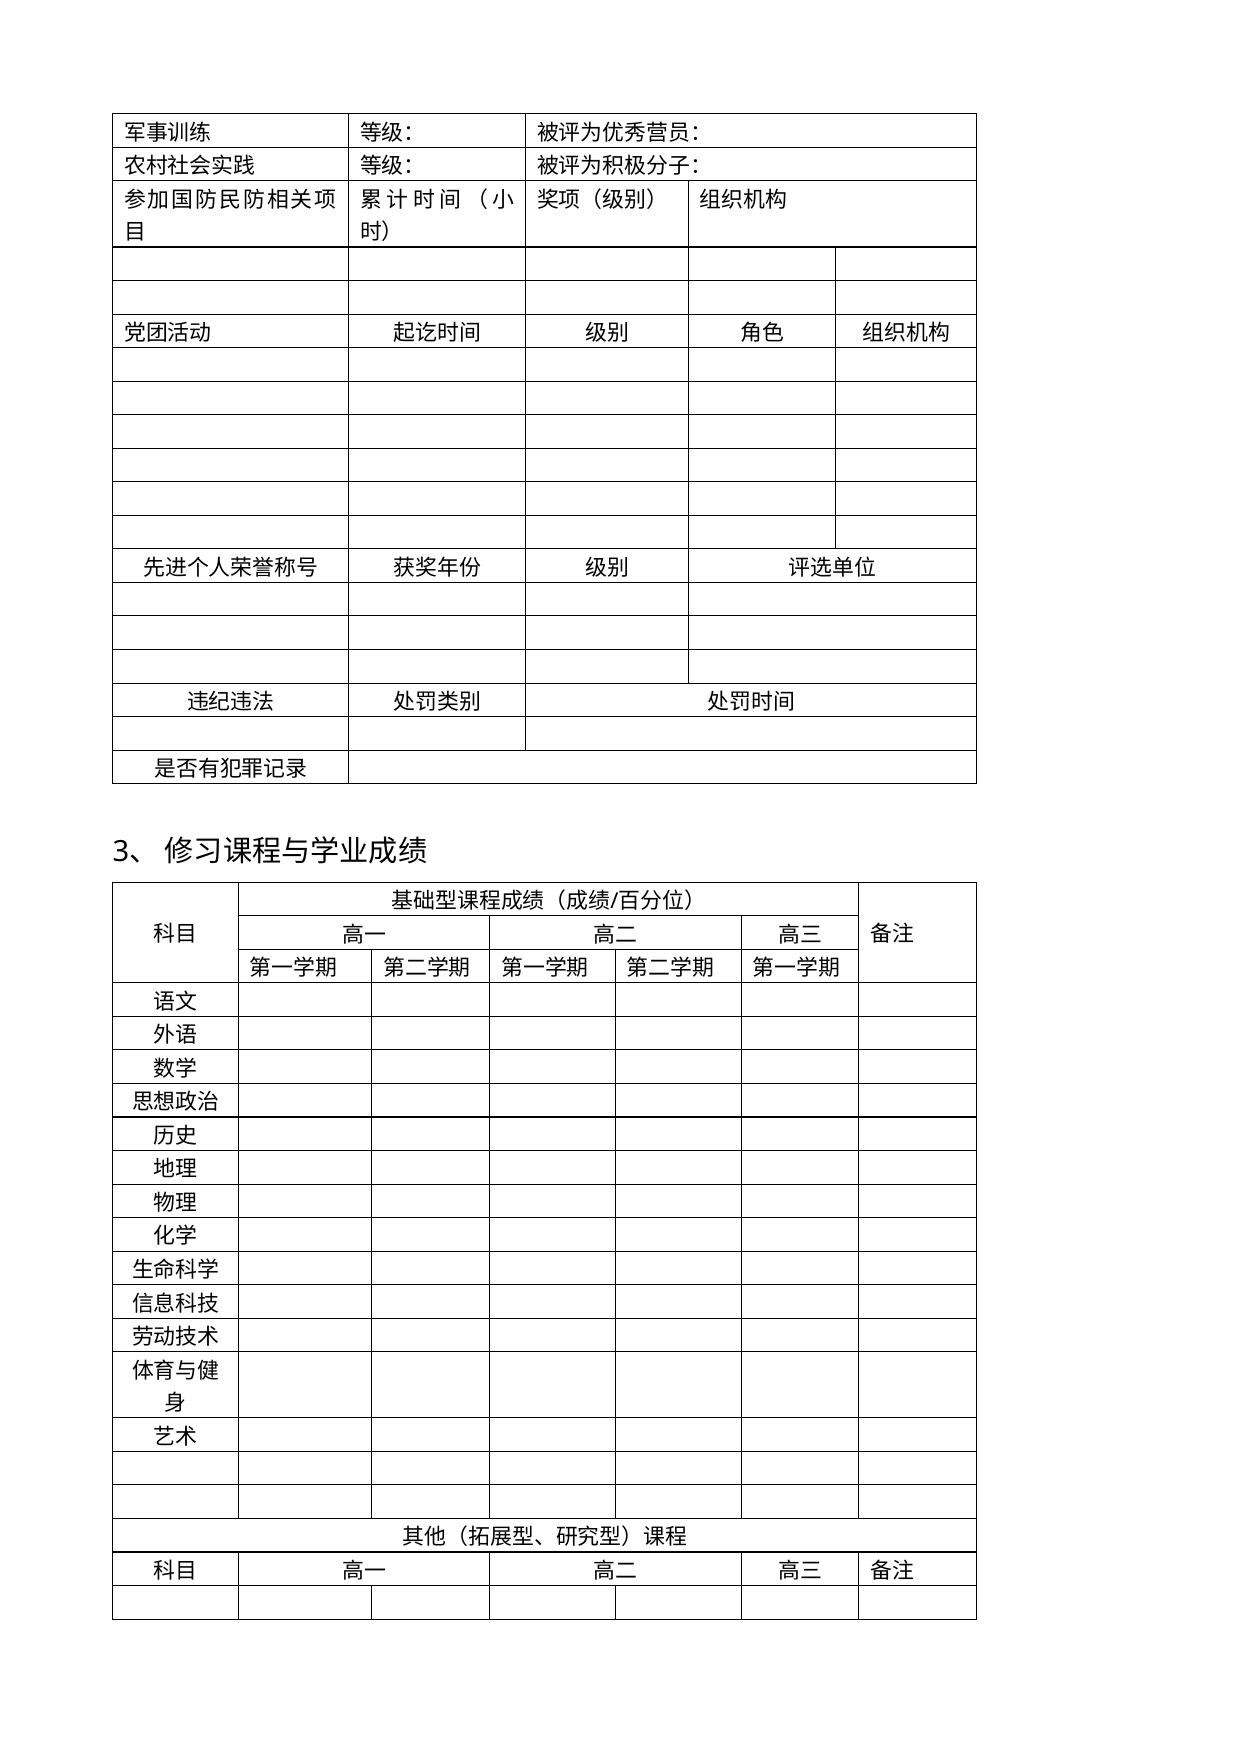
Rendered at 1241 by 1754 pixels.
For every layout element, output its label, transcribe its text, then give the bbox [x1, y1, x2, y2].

table_cell [742, 1485, 858, 1518]
table_cell [616, 1418, 741, 1451]
table_cell [490, 1485, 615, 1518]
table_cell [239, 983, 371, 1016]
table_cell [526, 415, 688, 448]
table_cell [836, 449, 976, 481]
table_cell [113, 516, 348, 548]
table_cell [526, 281, 688, 313]
table_cell [859, 1586, 976, 1618]
table_cell [113, 1485, 238, 1518]
table_cell [113, 449, 348, 481]
table_cell [526, 482, 688, 515]
table_cell [239, 1452, 371, 1484]
table_cell [616, 1017, 741, 1049]
table_cell [349, 382, 525, 414]
table_cell [490, 1418, 615, 1451]
table_cell [113, 1586, 238, 1618]
table_cell [689, 449, 835, 481]
table_cell [490, 1118, 615, 1150]
table_cell 地理 [113, 1151, 238, 1183]
table_cell [836, 415, 976, 448]
table_cell [859, 1151, 976, 1183]
table_cell [490, 1218, 615, 1251]
table_cell [526, 449, 688, 481]
table_cell 高二 [490, 1553, 741, 1585]
table_cell 第二学期 [372, 950, 489, 982]
table_cell [372, 1118, 489, 1150]
table_cell 军事训练 [113, 114, 348, 147]
table_cell [239, 1050, 371, 1083]
table_cell [859, 1050, 976, 1083]
table_cell [349, 650, 525, 682]
table_cell 组织机构 [689, 181, 976, 246]
table_cell [742, 1285, 858, 1318]
table_cell [616, 1084, 741, 1116]
table_cell 高三 [742, 916, 858, 949]
table_cell [836, 382, 976, 414]
table_header 科目 [113, 883, 238, 982]
table_cell [372, 983, 489, 1016]
table_cell [742, 1352, 858, 1417]
table_cell [616, 1185, 741, 1217]
table_cell 历史 [113, 1118, 238, 1150]
table_cell [526, 348, 688, 381]
table_cell [859, 1017, 976, 1049]
table_cell [689, 482, 835, 515]
table_cell 第一学期 [742, 950, 858, 982]
table_cell [490, 1017, 615, 1049]
table_cell 被评为积极分子： [526, 148, 976, 180]
table_cell 处罚类别 [349, 684, 525, 716]
table_cell [372, 1218, 489, 1251]
table_cell [372, 1285, 489, 1318]
table_cell 备注 [859, 1553, 976, 1585]
table_cell 高二 [490, 916, 741, 949]
table_cell 等级： [349, 148, 525, 180]
table_cell [859, 1418, 976, 1451]
table_cell 化学 [113, 1218, 238, 1251]
table_cell [859, 1218, 976, 1251]
table_cell [239, 1252, 371, 1284]
table_cell [349, 415, 525, 448]
table_cell 违纪违法 [113, 684, 348, 716]
table_cell [349, 583, 525, 615]
table_cell [742, 1084, 858, 1116]
table_cell [239, 1586, 371, 1618]
table_cell [859, 1452, 976, 1484]
table_cell [239, 1319, 371, 1351]
table_header 备注 [859, 883, 976, 982]
table_cell [372, 1185, 489, 1217]
table_cell [616, 1586, 741, 1618]
table_cell [689, 583, 976, 615]
table_cell [616, 1252, 741, 1284]
table_cell [616, 983, 741, 1016]
table_cell [859, 1485, 976, 1518]
table_cell [859, 1352, 976, 1417]
table_cell [239, 1118, 371, 1150]
table_cell [616, 1352, 741, 1417]
table_cell [239, 1218, 371, 1251]
table_cell [526, 382, 688, 414]
table_cell 艺术 [113, 1418, 238, 1451]
table_cell [859, 1285, 976, 1318]
table_cell 第一学期 [239, 950, 371, 982]
table_cell [742, 1185, 858, 1217]
table_cell [859, 1319, 976, 1351]
table_cell [616, 1485, 741, 1518]
table_cell 级别 [526, 549, 688, 582]
table_cell [372, 1151, 489, 1183]
table_cell [239, 1084, 371, 1116]
table_cell [372, 1352, 489, 1417]
table_cell [113, 616, 348, 649]
table_cell [742, 1118, 858, 1150]
table_cell 第一学期 [490, 950, 615, 982]
table_cell 等级： [349, 114, 525, 147]
table_cell [349, 516, 525, 548]
table_cell [490, 1452, 615, 1484]
table_cell [349, 751, 976, 783]
table_cell [372, 1319, 489, 1351]
table_cell 先进个人荣誉称号 [113, 549, 348, 582]
table_cell [616, 1218, 741, 1251]
table_cell [490, 1185, 615, 1217]
table_cell [616, 1050, 741, 1083]
table_cell [689, 516, 835, 548]
table_cell [239, 1485, 371, 1518]
table_cell [490, 1285, 615, 1318]
table_cell 是否有犯罪记录 [113, 751, 348, 783]
table_cell [372, 1084, 489, 1116]
table_cell [372, 1252, 489, 1284]
table_cell [859, 1084, 976, 1116]
table_cell [113, 281, 348, 313]
table_cell [372, 1485, 489, 1518]
table_cell 级别 [526, 315, 688, 347]
table_cell [113, 348, 348, 381]
table_cell [113, 583, 348, 615]
table_cell [349, 482, 525, 515]
table_cell [836, 516, 976, 548]
table_cell 体育与健 身 [113, 1352, 238, 1417]
table_cell [742, 1252, 858, 1284]
table_cell [239, 1185, 371, 1217]
table_cell 第二学期 [616, 950, 741, 982]
table_cell [113, 1452, 238, 1484]
table_cell [490, 1050, 615, 1083]
table_cell [372, 1586, 489, 1618]
table_cell [490, 1151, 615, 1183]
table_cell 起讫时间 [349, 315, 525, 347]
table_cell [526, 248, 688, 280]
table_cell [836, 281, 976, 313]
table_cell 角色 [689, 315, 835, 347]
table_cell 累计时间（小时） [349, 181, 525, 246]
table_cell 其他（拓展型、研究型）课程 [113, 1519, 976, 1551]
table_cell 劳动技术 [113, 1319, 238, 1351]
table_header 基础型课程成绩（成绩/百分位） [239, 883, 858, 915]
table_cell [742, 1418, 858, 1451]
table_cell [742, 1050, 858, 1083]
table_cell [113, 415, 348, 448]
table_cell [372, 1050, 489, 1083]
table_cell 获奖年份 [349, 549, 525, 582]
table_cell [349, 348, 525, 381]
table_cell [490, 1352, 615, 1417]
table_cell [113, 248, 348, 280]
table_cell 生命科学 [113, 1252, 238, 1284]
table_cell [859, 1185, 976, 1217]
table_cell [742, 1151, 858, 1183]
table_cell [616, 1151, 741, 1183]
table_cell 语文 [113, 983, 238, 1016]
table_cell [490, 1252, 615, 1284]
table_cell [349, 616, 525, 649]
table_cell 思想政治 [113, 1084, 238, 1116]
table_cell [616, 1452, 741, 1484]
table_cell [616, 1118, 741, 1150]
table_cell [859, 983, 976, 1016]
table_cell [836, 248, 976, 280]
table_cell [239, 1352, 371, 1417]
table_cell [526, 616, 688, 649]
table_cell [689, 616, 976, 649]
table_cell 处罚时间 [526, 684, 976, 716]
table_cell 农村社会实践 [113, 148, 348, 180]
table_cell 奖项（级别） [526, 181, 688, 246]
table_cell [836, 348, 976, 381]
table_cell 科目 [113, 1553, 238, 1585]
table_cell [689, 348, 835, 381]
table_cell 高一 [239, 916, 489, 949]
table_cell [616, 1319, 741, 1351]
table_cell [742, 1319, 858, 1351]
table_cell [616, 1285, 741, 1318]
table_cell 外语 [113, 1017, 238, 1049]
table_cell [490, 983, 615, 1016]
table_cell [526, 717, 976, 749]
table_cell 高一 [239, 1553, 489, 1585]
table_cell [349, 717, 525, 749]
table_cell [372, 1017, 489, 1049]
table_cell [239, 1017, 371, 1049]
table_cell [349, 248, 525, 280]
table_cell 高三 [742, 1553, 858, 1585]
table_cell [113, 650, 348, 682]
table_cell [113, 717, 348, 749]
table_cell [113, 482, 348, 515]
table_cell [349, 449, 525, 481]
table_cell [372, 1418, 489, 1451]
table_cell [526, 583, 688, 615]
table_cell [836, 482, 976, 515]
table_cell [859, 1252, 976, 1284]
table_cell [689, 248, 835, 280]
table_cell [742, 983, 858, 1016]
table_cell [742, 1218, 858, 1251]
table_cell [742, 1017, 858, 1049]
table_cell [689, 382, 835, 414]
table_cell [689, 415, 835, 448]
table_cell [113, 382, 348, 414]
table_cell 物理 [113, 1185, 238, 1217]
table_cell [689, 650, 976, 682]
table_cell [239, 1151, 371, 1183]
table_cell 信息科技 [113, 1285, 238, 1318]
table_cell [742, 1452, 858, 1484]
table_cell 党团活动 [113, 315, 348, 347]
table_cell [239, 1418, 371, 1451]
table_cell [859, 1118, 976, 1150]
table_cell [742, 1586, 858, 1618]
table_cell [526, 650, 688, 682]
table_cell 组织机构 [836, 315, 976, 347]
table_cell 参加国防民防相关项目 [113, 181, 348, 246]
table_cell 数学 [113, 1050, 238, 1083]
table_cell [349, 281, 525, 313]
table_cell [490, 1319, 615, 1351]
table_cell [689, 281, 835, 313]
text 3、 修习课程与学业成绩 [112, 817, 1128, 882]
table_cell 被评为优秀营员： [526, 114, 976, 147]
table_cell [490, 1084, 615, 1116]
table_cell [526, 516, 688, 548]
table_cell 评选单位 [689, 549, 976, 582]
table_cell [239, 1285, 371, 1318]
table_cell [372, 1452, 489, 1484]
table_cell [490, 1586, 615, 1618]
